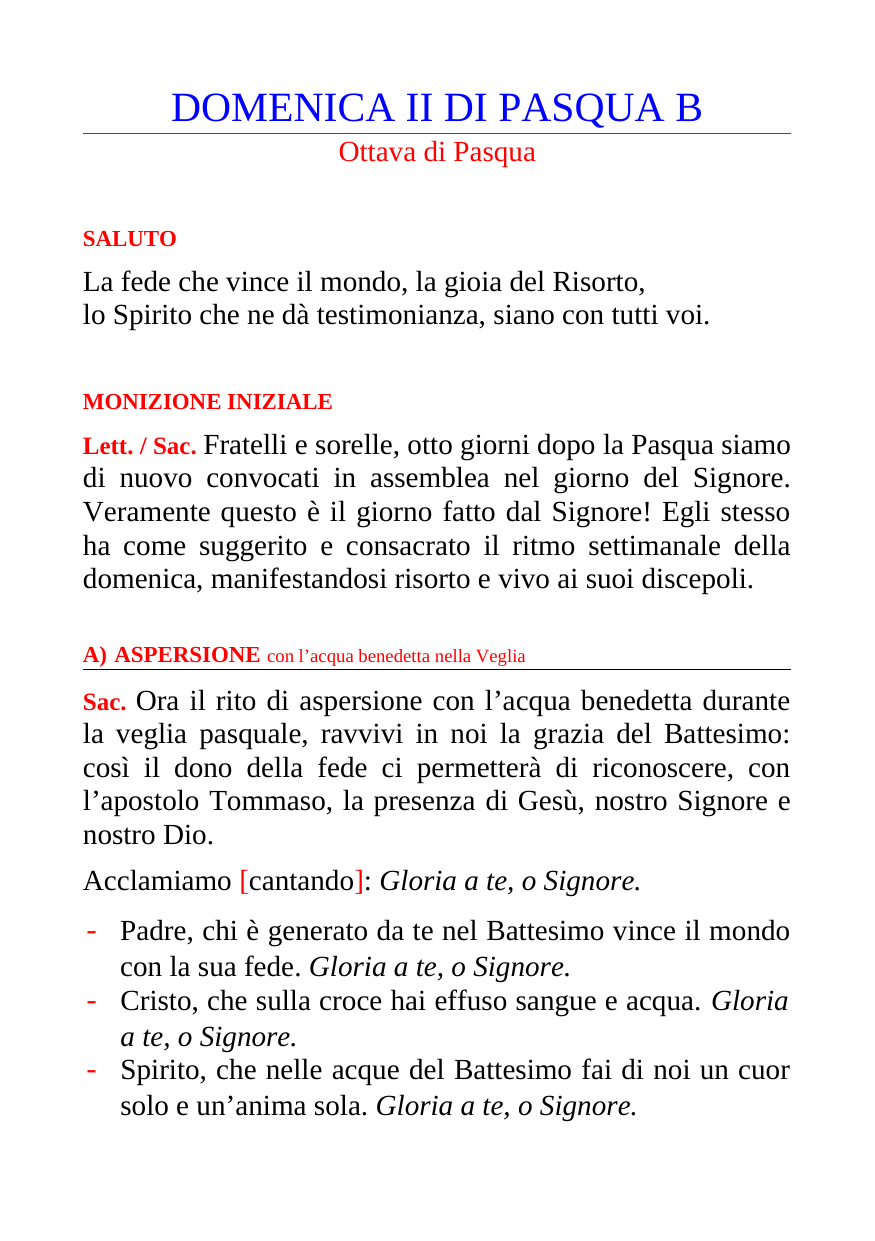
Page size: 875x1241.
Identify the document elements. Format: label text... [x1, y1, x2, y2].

list Padre, chi è generato da te nel Battesimo vince il mondo con la sua fede. Gloria a te, o Signore. [83, 913, 791, 983]
list Cristo, che sulla croce hai effuso sangue e acqua. Gloria a te, o Signore. [83, 983, 791, 1052]
text Lett. / Sac. Fratelli e sorelle, otto giorni dopo la Pasqua siamo di nuovo convocati in assemblea nel giorno del Signore. Veramente questo è il giorno fatto dal Signore! Egli stesso ha come suggerito e consacrato il ritmo settimanale della domenica, manifestandosi risorto e vivo ai suoi discepoli. [83, 427, 791, 595]
list Spirito, che nelle acque del Battesimo fai di noi un cuor solo e un’anima sola. Gloria a te, o Signore. [83, 1052, 791, 1122]
text Acclamiamo [cantando]: Gloria a te, o Signore. [83, 863, 791, 897]
text lo Spirito che ne dà testimonianza, siano con tutti voi. [83, 297, 791, 331]
title DOMENICA II DI PASQUA B [83, 83, 791, 133]
text SALUTO [83, 225, 791, 251]
text Sac. Ora il rito di aspersione con l’acqua benedetta durante la veglia pasquale, ravvivi in noi la grazia del Battesimo: così il dono della fede ci permetterà di riconoscere, con l’apostolo Tommaso, la presenza di Gesù, nostro Signore e nostro Dio. [83, 683, 791, 851]
text Ottava di Pasqua [83, 134, 791, 167]
text A) Aspersione con l’acqua benedetta nella Veglia [83, 641, 791, 669]
text MONIZIONE INIZIALE [83, 388, 791, 414]
text La fede che vince il mondo, la gioia del Risorto, [83, 264, 791, 297]
